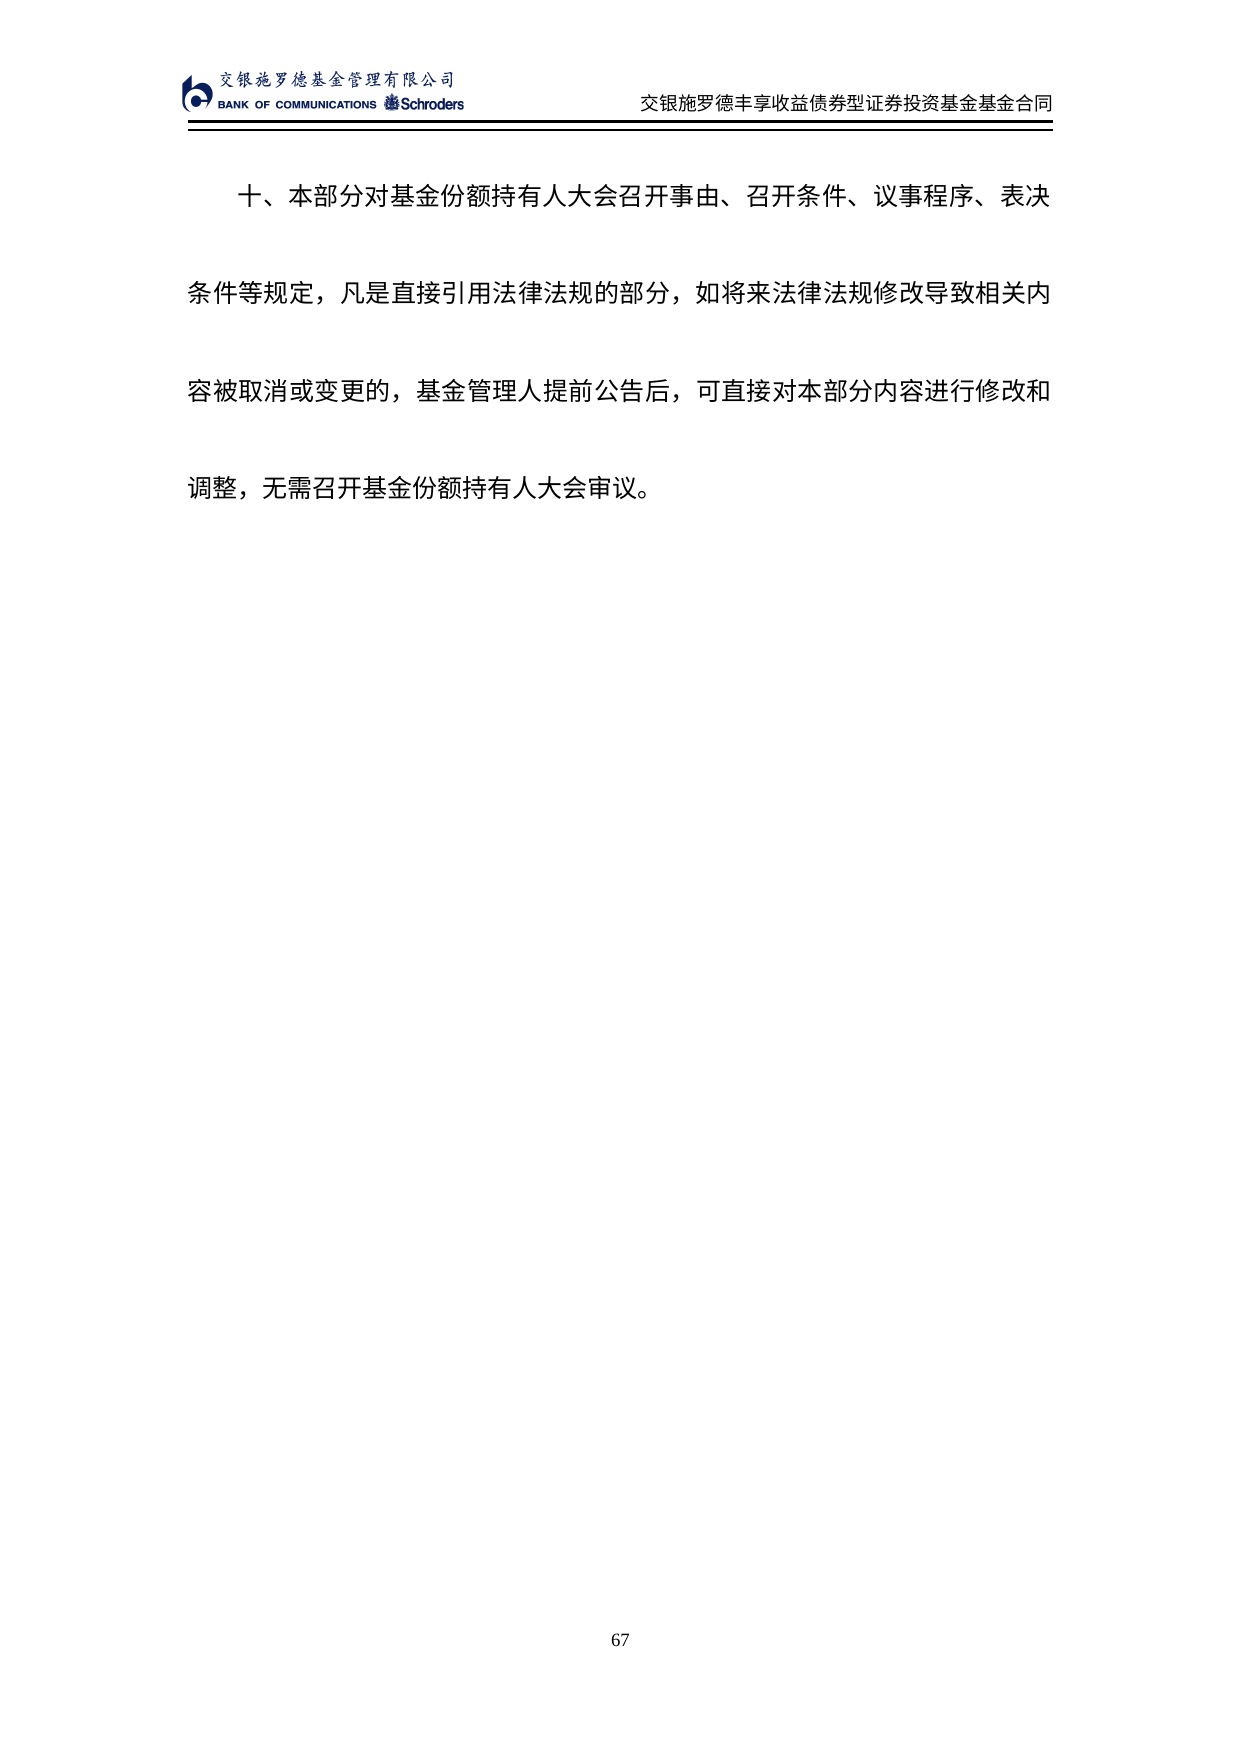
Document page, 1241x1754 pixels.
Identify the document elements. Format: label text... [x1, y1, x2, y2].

text 十、本部分对基金份额持有人大会召开事由、召开条件、议事程序、表决条件等规定，凡是直接引用法律法规的部分，如将来法律法规修改导致相关内容被取消或变更的，基金管理人提前公告后，可直接对本部分内容进行修改和调整，无需召开基金份额持有人大会审议。 [187, 162, 1053, 519]
picture [182, 71, 464, 112]
